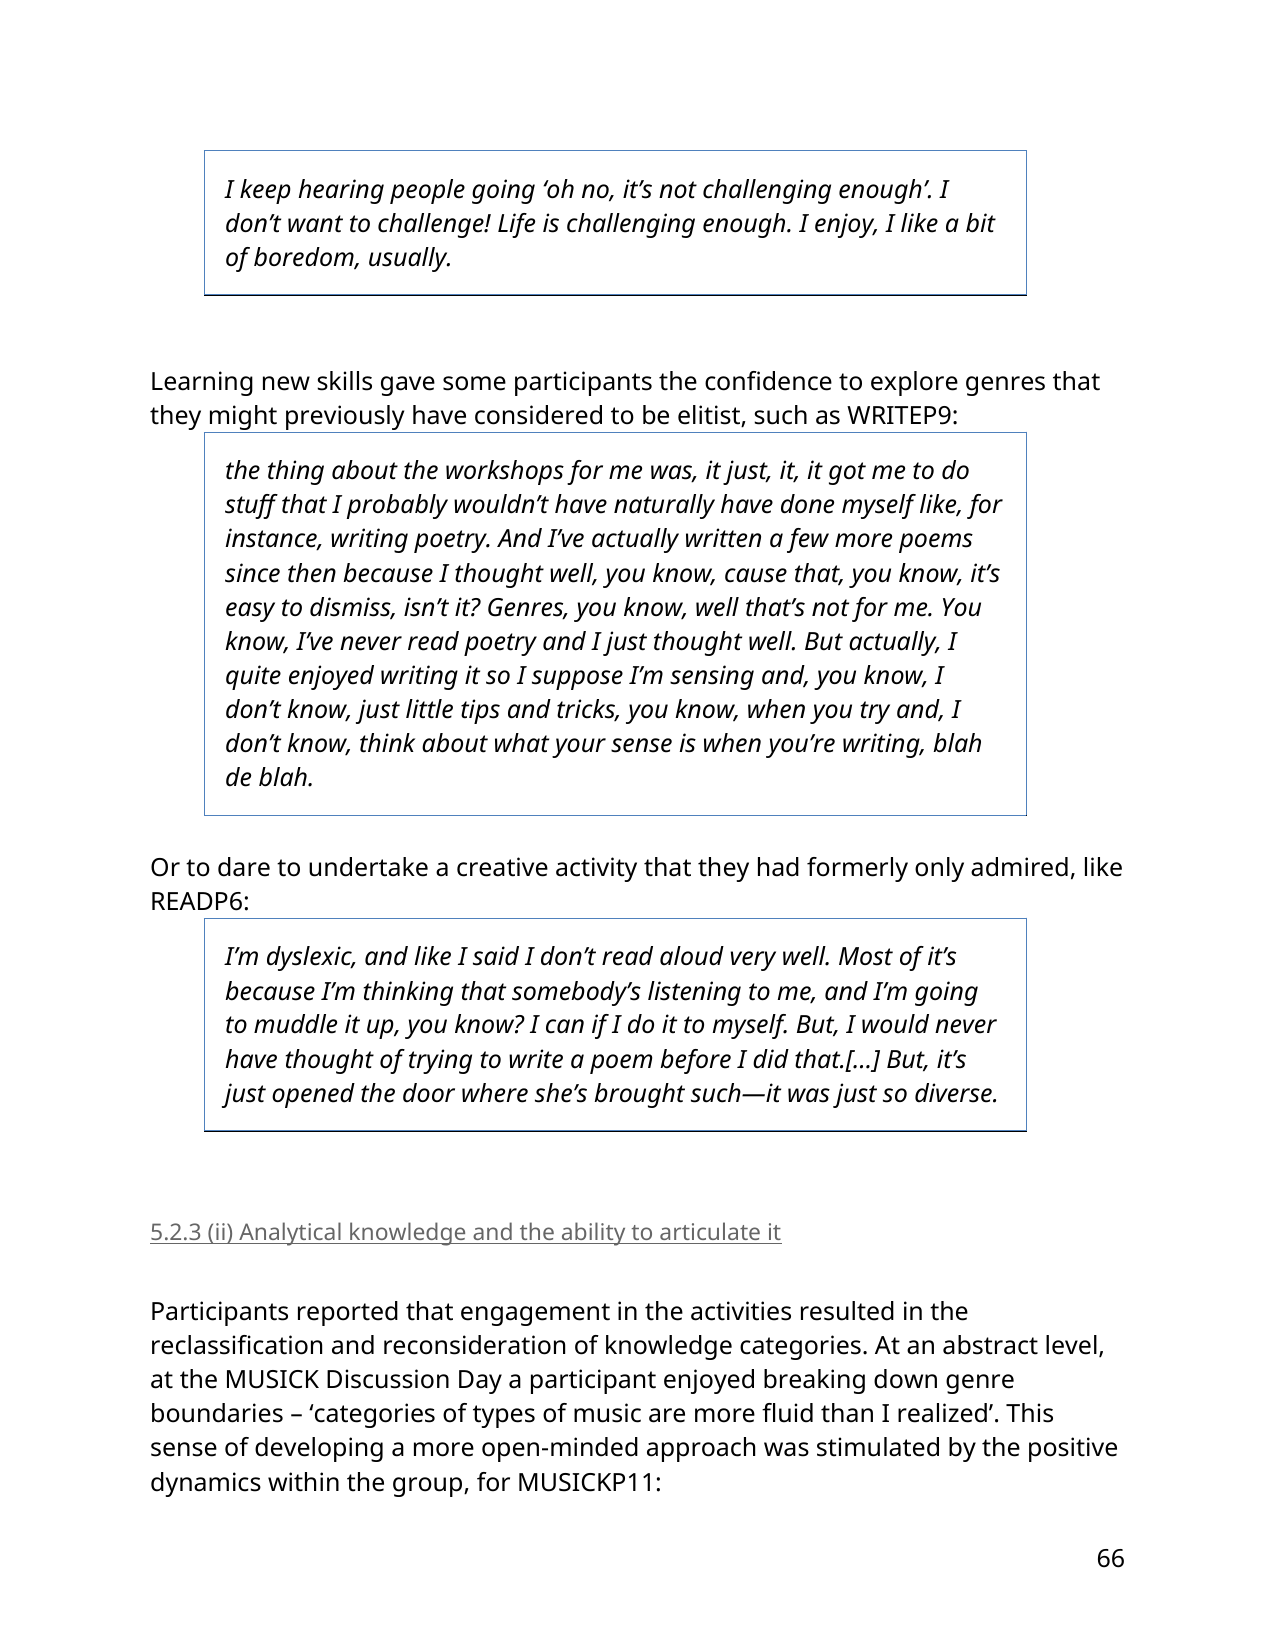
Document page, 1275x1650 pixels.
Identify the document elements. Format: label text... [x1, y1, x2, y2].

text Learning new skills gave some participants the confidence to explore genres that they might previously have considered to be elitist, such as WRITEP9: [150, 363, 1125, 432]
text I’m dyslexic, and like I said I don’t read aloud very well. Most of it’s because I’m thinking that somebody’s listening to me, and I’m going to muddle it up, you know? I can if I do it to myself. But, I would never have thought of trying to write a poem before I did that.[…] But, it’s just opened the door where she’s brought such—it was just so diverse. [205, 919, 1026, 1130]
subtitle 5.2.3 (ii) Analytical knowledge and the ability to articulate it [150, 1216, 1125, 1247]
text I keep hearing people going ‘oh no, it’s not challenging enough’. I don’t want to challenge! Life is challenging enough. I enjoy, I like a bit of boredom, usually. [205, 151, 1026, 294]
text Or to dare to undertake a creative activity that they had formerly only admired, like READP6: [150, 849, 1125, 918]
text Participants reported that engagement in the activities resulted in the reclassification and reconsideration of knowledge categories. At an abstract level, at the MUSICK Discussion Day a participant enjoyed breaking down genre boundaries – ‘categories of types of music are more fluid than I realized’. This sense of developing a more open-minded approach was stimulated by the positive dynamics within the group, for MUSICKP11: [150, 1294, 1125, 1498]
text the thing about the workshops for me was, it just, it, it got me to do stuff that I probably wouldn’t have naturally have done myself like, for instance, writing poetry. And I’ve actually written a few more poems since then because I thought well, you know, cause that, you know, it’s easy to dismiss, isn’t it? Genres, you know, well that’s not for me. You know, I’ve never read poetry and I just thought well. But actually, I quite enjoyed writing it so I suppose I’m sensing and, you know, I don’t know, just little tips and tricks, you know, when you try and, I don’t know, think about what your sense is when you’re writing, blah de blah. [205, 433, 1026, 815]
